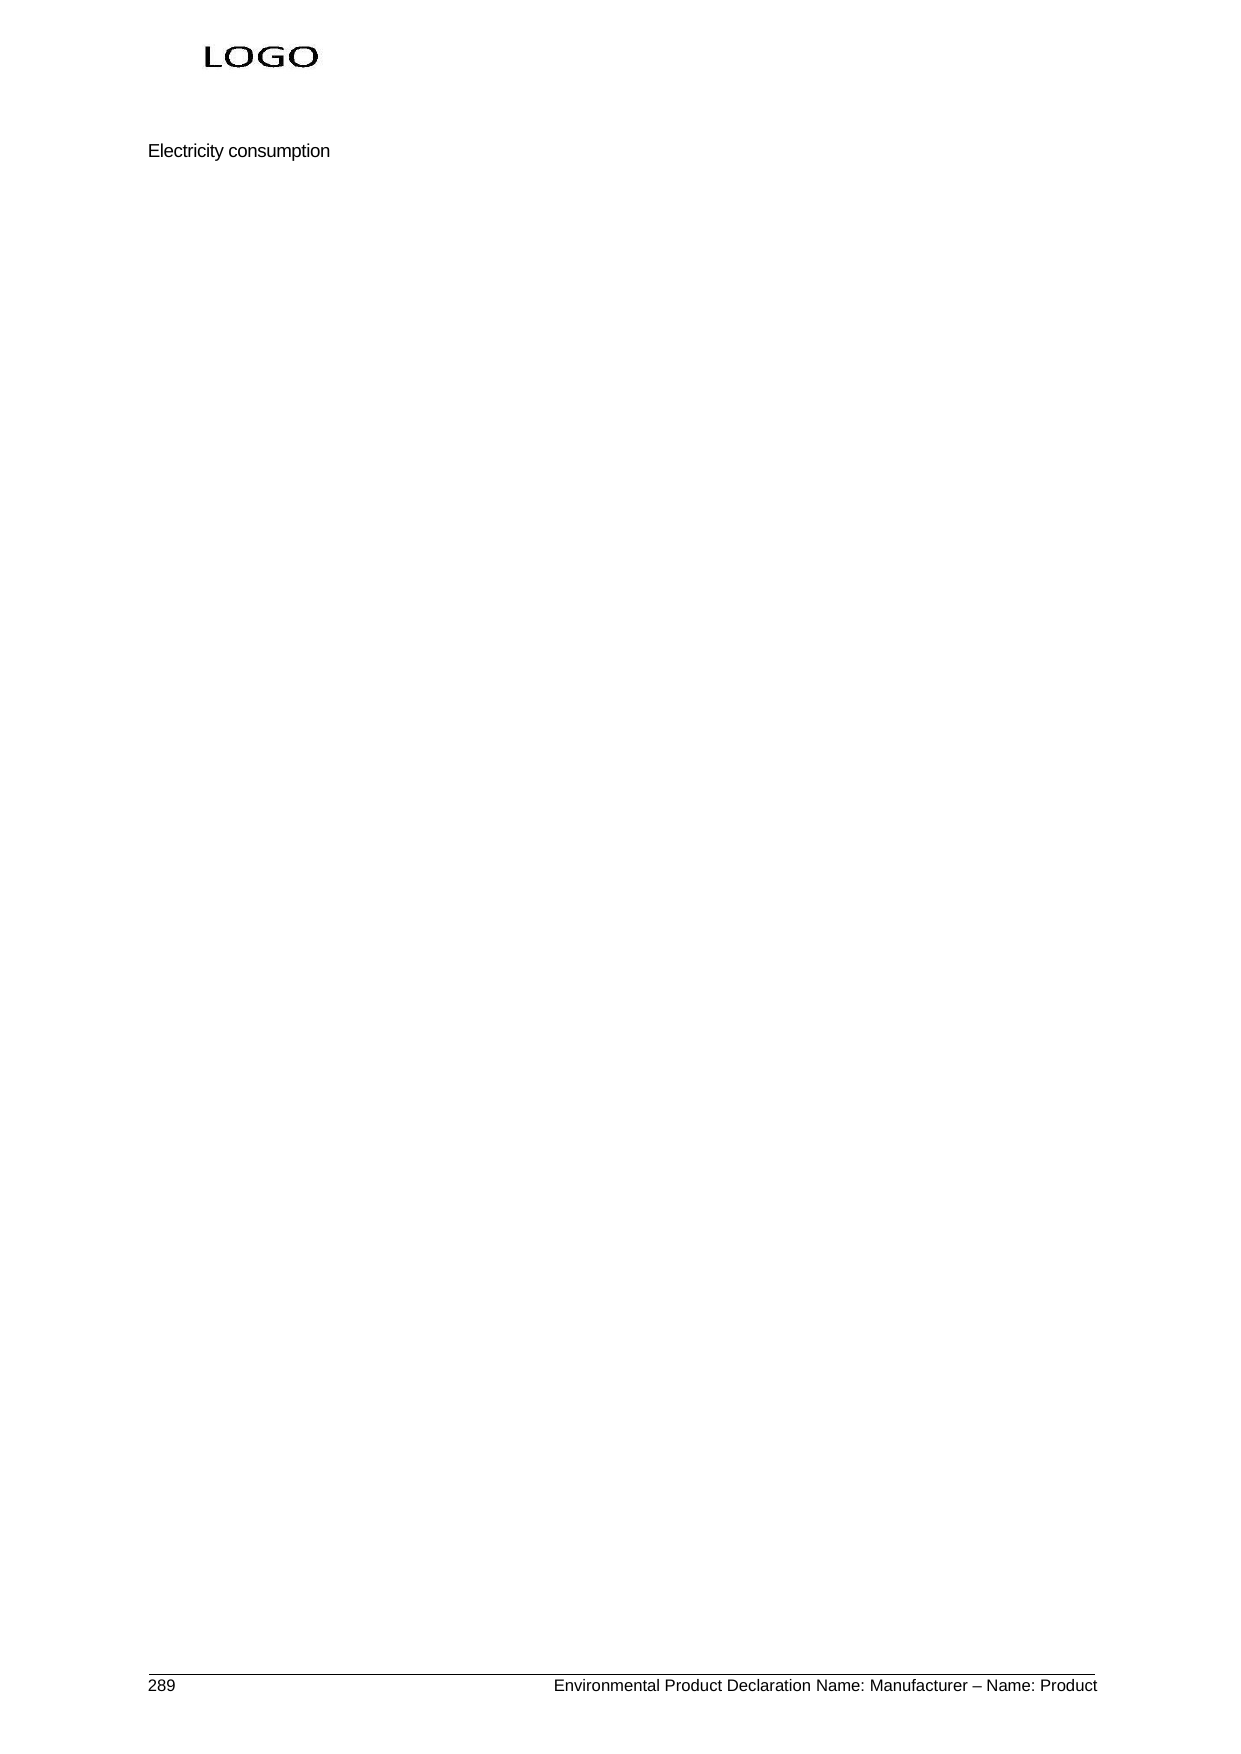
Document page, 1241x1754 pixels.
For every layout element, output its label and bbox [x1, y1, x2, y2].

picture [148, 13, 623, 102]
